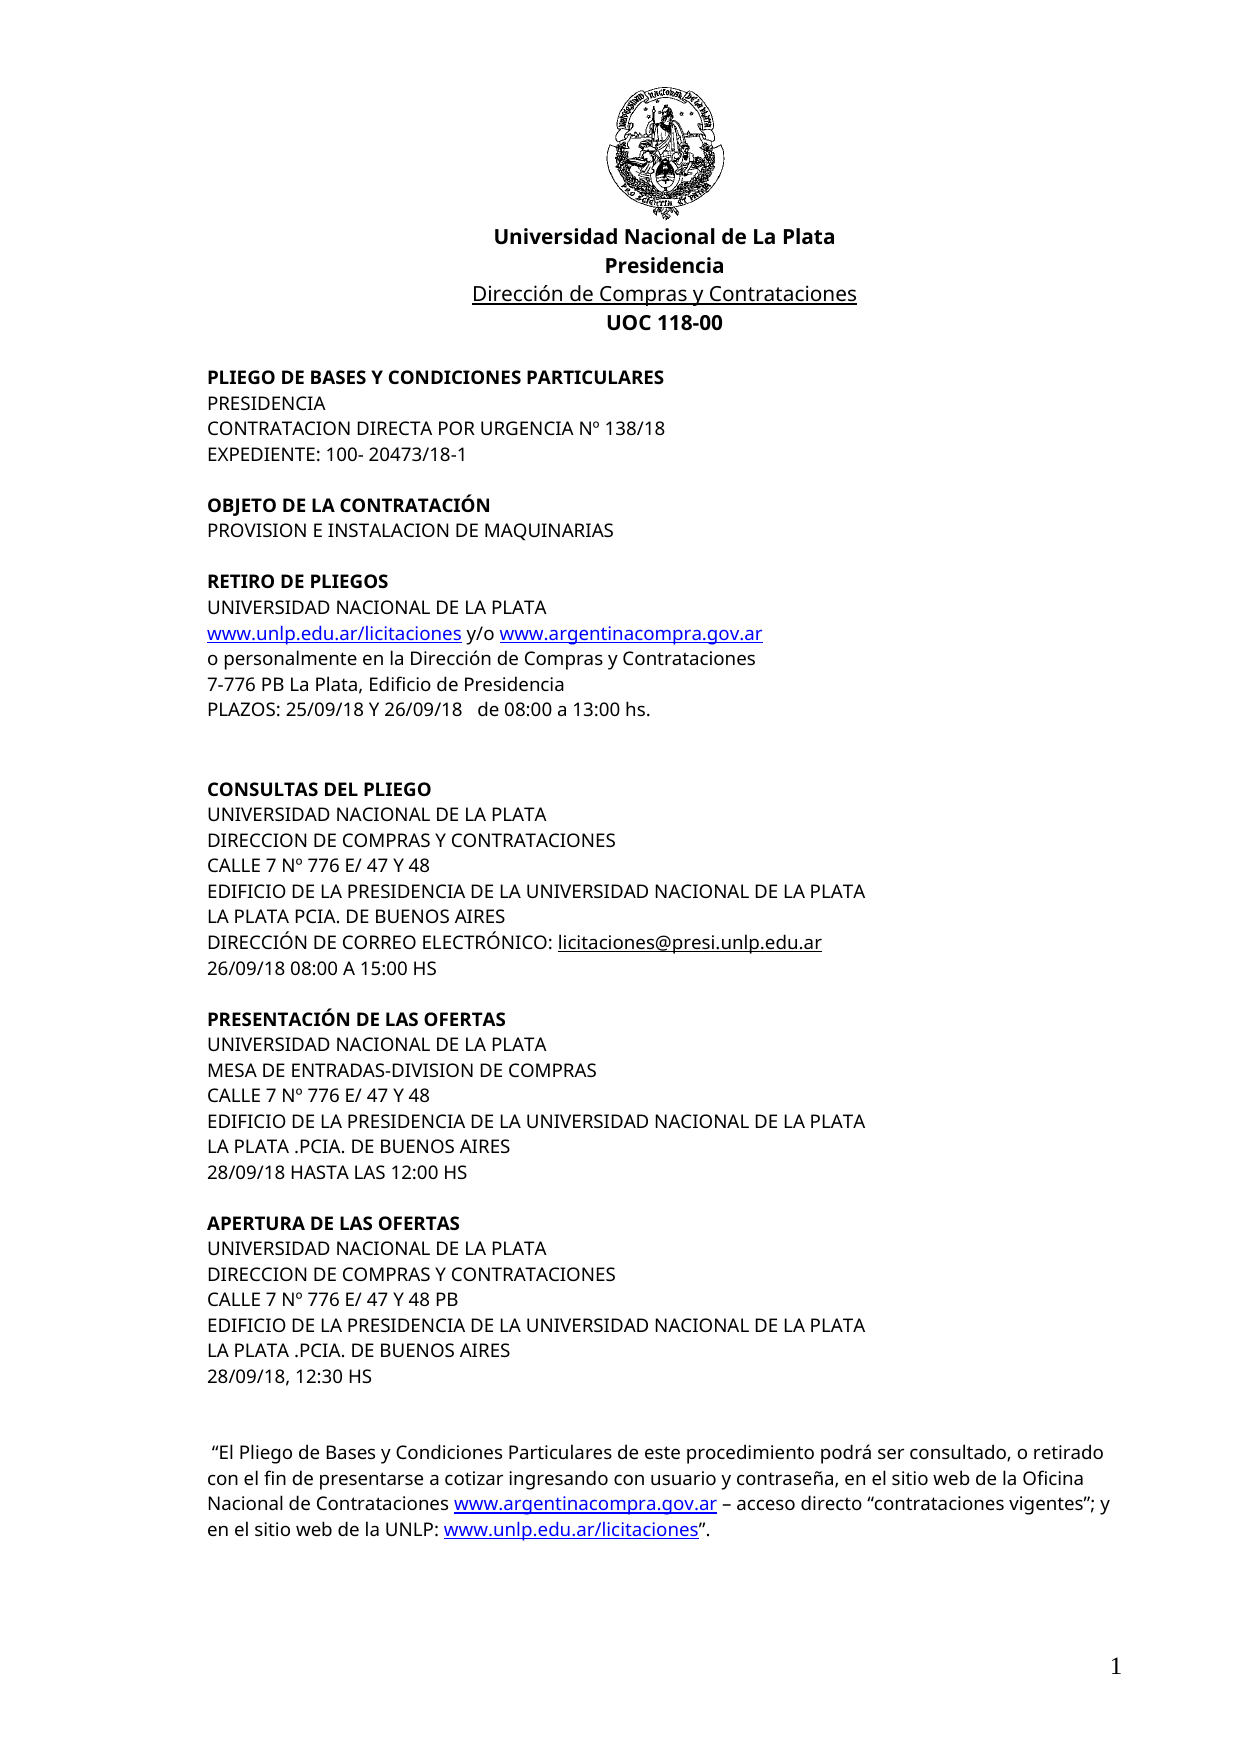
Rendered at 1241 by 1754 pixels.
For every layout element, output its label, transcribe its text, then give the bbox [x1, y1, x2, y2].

text CONSULTAS DEL PLIEGO [207, 776, 1122, 802]
text .PCIA. DE BUENOS AIRES [207, 1133, 1122, 1159]
text RETIRO DE PLIEGOS [207, 569, 1122, 594]
text 28/09/18, 12:30 HS [207, 1363, 1122, 1389]
text www.unlp.edu.ar/licitaciones y/o www.argentinacompra.gov.ar [207, 620, 1122, 645]
text 28/09/18 HASTA LAS 12:00 HS [207, 1159, 1122, 1184]
subtitle Dirección de Compras y Contrataciones [207, 279, 1122, 308]
text DIRECCION DE COMPRAS Y CONTRATACIONES [207, 1261, 1122, 1287]
text PCIA. DE BUENOS AIRES [207, 904, 1122, 929]
text PLIEGO DE BASES Y CONDICIONES PARTICULARES [207, 364, 1122, 390]
text Universidad Nacional de [207, 222, 1122, 251]
text EDIFICIO DE DE [207, 1108, 1122, 1133]
text OBJETO DE LA CONTRATACIÓN [207, 492, 1122, 518]
text UNIVERSIDAD NACIONAL DE [207, 1236, 1122, 1261]
text .PCIA. DE BUENOS AIRES [207, 1338, 1122, 1363]
text 7-776 PB La Plata, Edificio de Presidencia [207, 671, 1122, 696]
text CALLE 7 Nº 776 E/ 47 Y 48 [207, 853, 1122, 878]
text DIRECCIÓN DE CORREO ELECTRÓNICO: licitaciones@presi.unlp.edu.ar [207, 929, 1122, 955]
text CALLE 7 Nº 776 E/ 47 Y 48 PB [207, 1287, 1122, 1312]
text UOC 118-00 [207, 308, 1122, 336]
text UNIVERSIDAD NACIONAL DE [207, 802, 1122, 827]
text EDIFICIO DE DE [207, 1312, 1122, 1338]
text 26/09/18 08:00 A 15:00 HS [207, 955, 1122, 980]
text “El Pliego de Bases y Condiciones Particulares de este procedimiento podrá ser consultado, o retirado con el fin de presentarse a cotizar ingresando con usuario y contraseña, en el sitio web de de Contrataciones www.argentinacompra.gov.ar – acceso directo “contrataciones vigentes”; y en el sitio web de la UNLP: www.unlp.edu.ar/licitaciones”. [207, 1440, 1122, 1542]
text EDIFICIO DE DE [207, 878, 1122, 904]
text EXPEDIENTE: 100- 20473/18-1 [207, 441, 1122, 467]
text UNIVERSIDAD NACIONAL DE [207, 1031, 1122, 1057]
text MESA DE ENTRADAS-DIVISION DE COMPRAS [207, 1057, 1122, 1082]
text DIRECCION DE COMPRAS Y CONTRATACIONES [207, 827, 1122, 853]
subtitle Presidencia [207, 251, 1122, 279]
text UNIVERSIDAD NACIONAL DE [207, 594, 1122, 620]
text CALLE 7 Nº 776 E/ 47 Y 48 [207, 1082, 1122, 1108]
text PRESIDENCIA [207, 390, 1122, 416]
picture [589, 81, 740, 223]
text PRESENTACIÓN DE LAS OFERTAS [207, 1006, 1122, 1031]
text o personalmente en la Dirección de Compras y Contrataciones [207, 645, 1122, 671]
text APERTURA DE LAS OFERTAS [207, 1210, 1122, 1236]
text CONTRATACION DIRECTA POR URGENCIA Nº 138/18 [207, 416, 1122, 441]
text PROVISION E INSTALACION DE MAQUINARIAS [207, 518, 1122, 543]
text PLAZOS: 25/09/18 Y 26/09/18 de 08:00 a 13:00 hs. [207, 696, 1122, 722]
